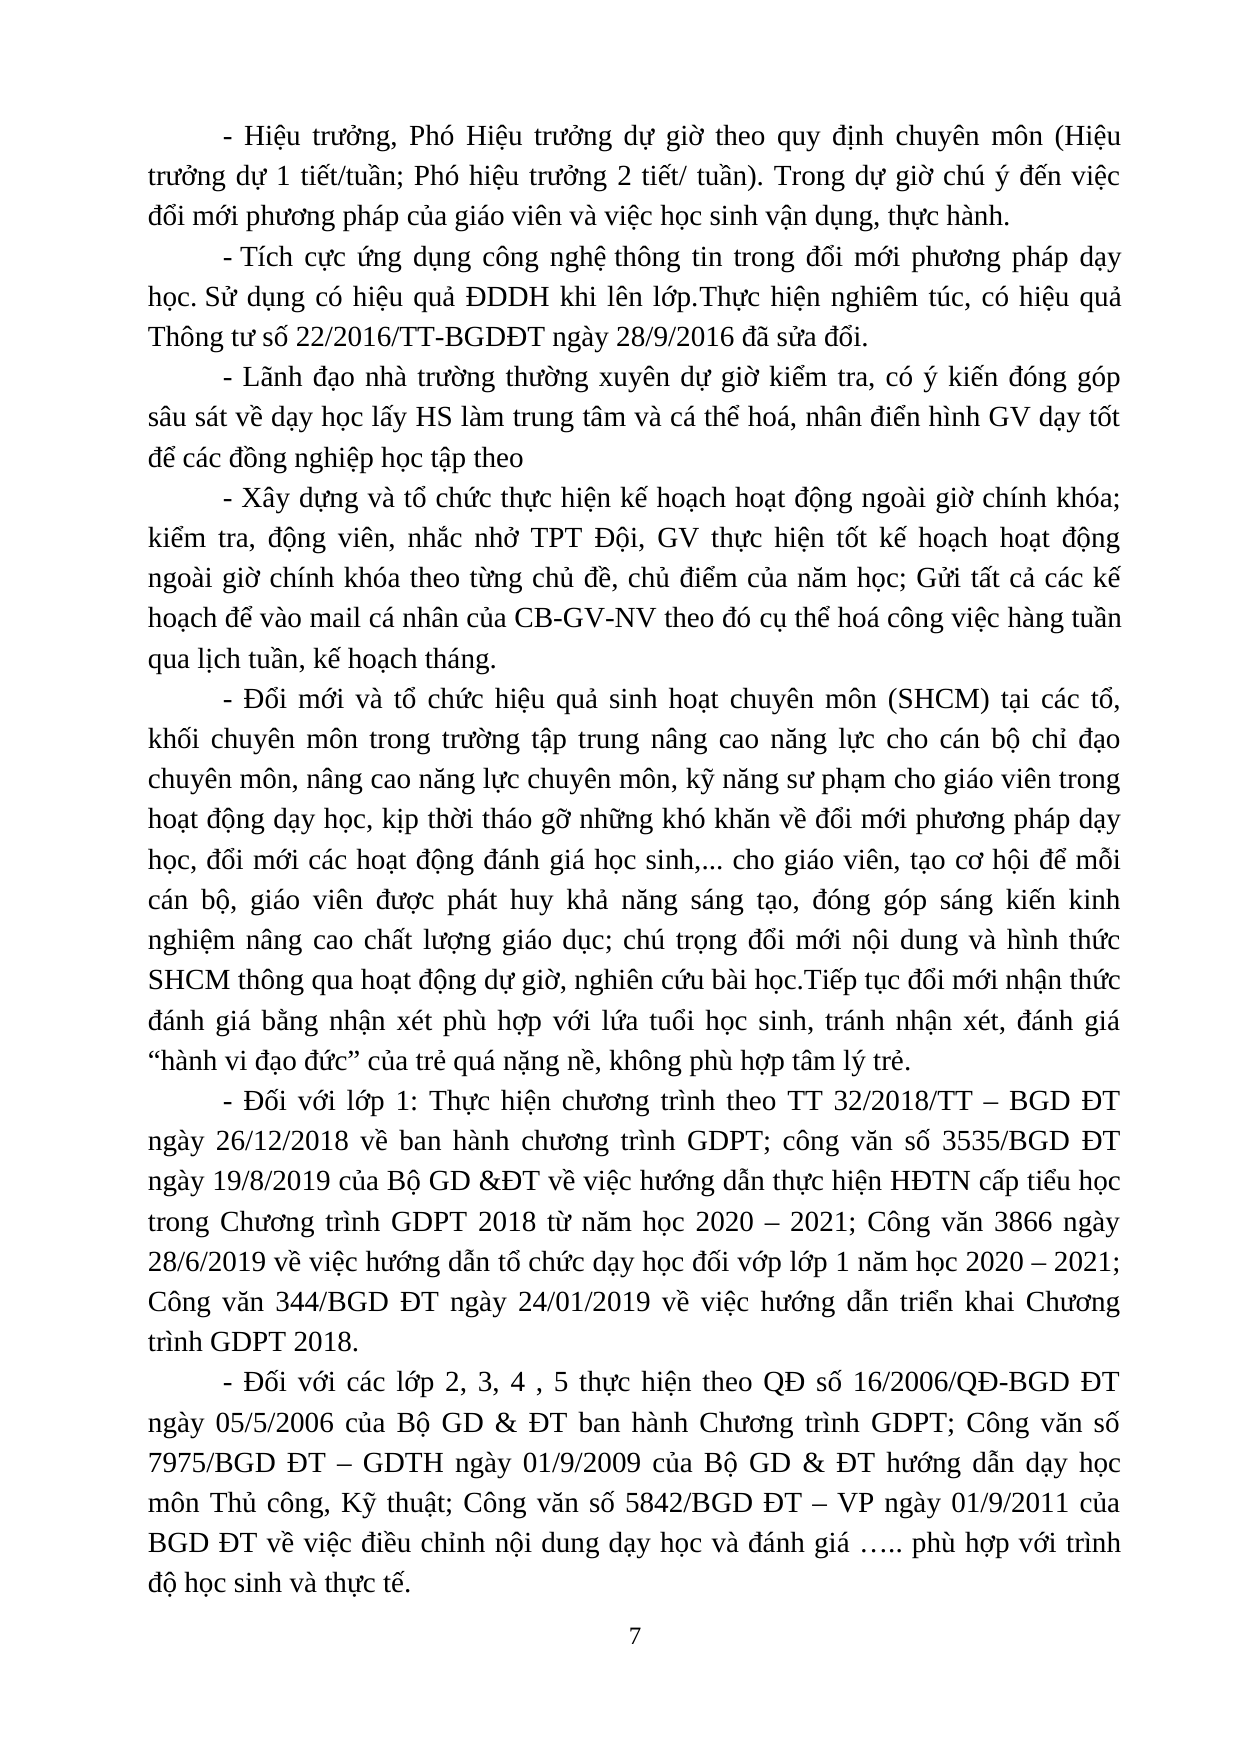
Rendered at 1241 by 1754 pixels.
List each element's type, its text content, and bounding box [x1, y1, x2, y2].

text - Đối với lớp 1: Thực hiện chương trình theo TT 32/2018/TT – BGD ĐT ngày 26/12/2018 về ban hành chương trình GDPT; công văn số 3535/BGD ĐT ngày 19/8/2019 của Bộ GD &ĐT về việc hướng dẫn thực hiện HĐTN cấp tiểu học trong Chương trình GDPT 2018 từ năm học 2020 – 2021; Công văn 3866 ngày 28/6/2019 về việc hướng dẫn tổ chức dạy học đối vớp lớp 1 năm học 2020 – 2021; Công văn 344/BGD ĐT ngày 24/01/2019 về việc hướng dẫn triển khai Chương trình GDPT 2018. [148, 1083, 1122, 1358]
text - Lãnh đạo nhà trường thường xuyên dự giờ kiểm tra, có ý kiến đóng góp sâu sát về dạy học lấy HS làm trung tâm và cá thể hoá, nhân điển hình GV dạy tốt để các đồng nghiệp học tập theo [148, 359, 1122, 473]
text - Xây dựng và tổ chức thực hiện kế hoạch hoạt động ngoài giờ chính khóa; kiểm tra, động viên, nhắc nhở TPT Đội, GV thực hiện tốt kế hoạch hoạt động ngoài giờ chính khóa theo từng chủ đề, chủ điểm của năm học; Gửi tất cả các kế hoạch để vào mail cá nhân của CB-GV-NV theo đó cụ thể hoá công việc hàng tuần qua lịch tuần, kế hoạch tháng. [148, 480, 1122, 674]
text - Tích cực ứng dụng công nghệ thông tin trong đổi mới phương pháp dạy học. Sử dụng có hiệu quả ĐDDH khi lên lớp.Thực hiện nghiêm túc, có hiệu quả Thông tư số 22/2016/TT-BGDĐT ngày 28/9/2016 đã sửa đổi. [148, 239, 1122, 353]
text - Đối với các lớp 2, 3, 4 , 5 thực hiện theo QĐ số 16/2006/QĐ-BGD ĐT ngày 05/5/2006 của Bộ GD & ĐT ban hành Chương trình GDPT; Công văn số 7975/BGD ĐT – GDTH ngày 01/9/2009 của Bộ GD & ĐT hướng dẫn dạy học môn Thủ công, Kỹ thuật; Công văn số 5842/BGD ĐT – VP ngày 01/9/2011 của BGD ĐT về việc điều chỉnh nội dung dạy học và đánh giá ….. phù hợp với trình độ học sinh và thực tế. [148, 1364, 1122, 1599]
text - Hiệu trưởng, Phó Hiệu trưởng dự giờ theo quy định chuyên môn (Hiệu trưởng dự 1 tiết/tuần; Phó hiệu trưởng 2 tiết/ tuần). Trong dự giờ chú ý đến việc đổi mới phương pháp của giáo viên và việc học sinh vận dụng, thực hành. [148, 118, 1122, 232]
text - Đổi mới và tổ chức hiệu quả sinh hoạt chuyên môn (SHCM) tại các tổ, khối chuyên môn trong trường tập trung nâng cao năng lực cho cán bộ chỉ đạo chuyên môn, nâng cao năng lực chuyên môn, kỹ năng sư phạm cho giáo viên trong hoạt động dạy học, kịp thời tháo gỡ những khó khăn về đổi mới phương pháp dạy học, đổi mới các hoạt động đánh giá học sinh,... cho giáo viên, tạo cơ hội để mỗi cán bộ, giáo viên được phát huy khả năng sáng tạo, đóng góp sáng kiến kinh nghiệm nâng cao chất lượng giáo dục; chú trọng đổi mới nội dung và hình thức SHCM thông qua hoạt động dự giờ, nghiên cứu bài học.Tiếp tục đổi mới nhận thức đánh giá bằng nhận xét phù hợp với lứa tuổi học sinh, tránh nhận xét, đánh giá “hành vi đạo đức” của trẻ quá nặng nề, không phù hợp tâm lý trẻ. [148, 681, 1122, 1076]
